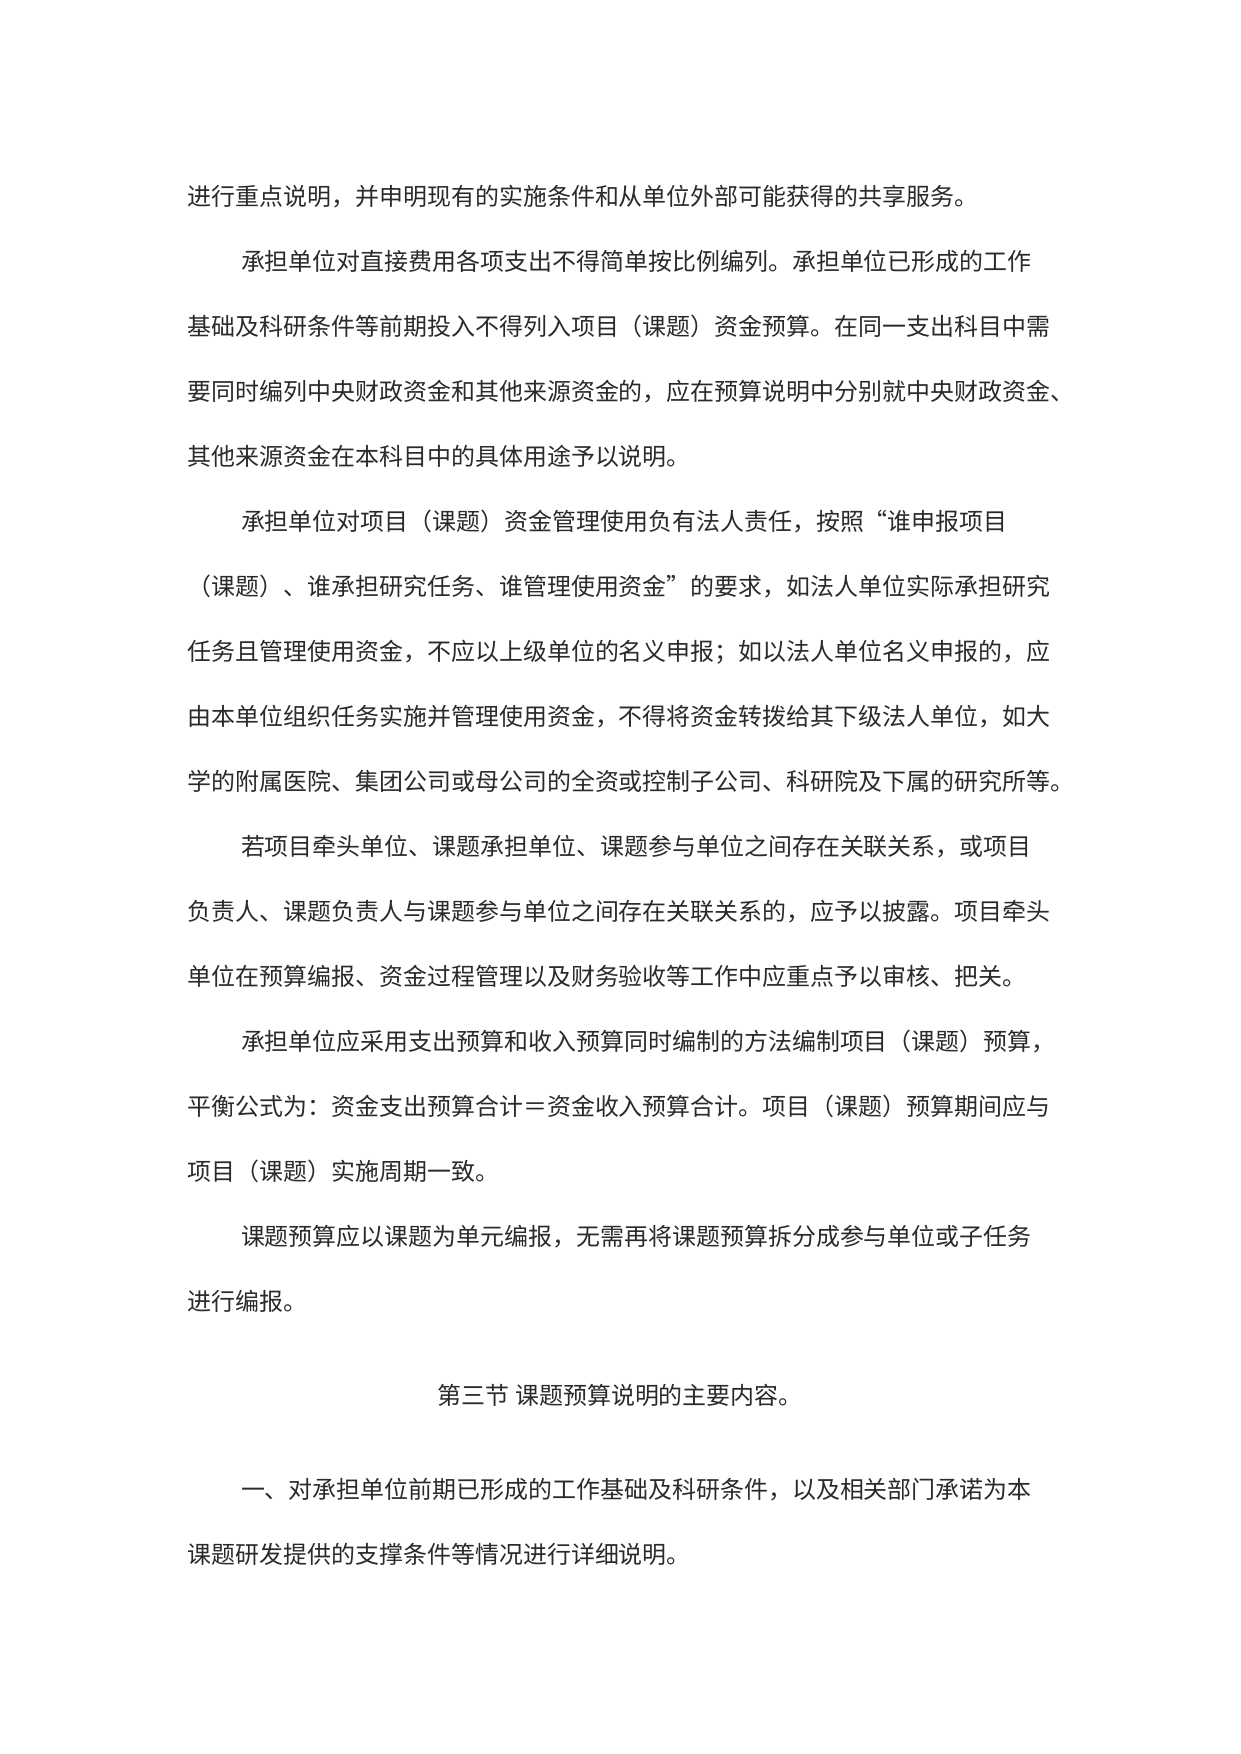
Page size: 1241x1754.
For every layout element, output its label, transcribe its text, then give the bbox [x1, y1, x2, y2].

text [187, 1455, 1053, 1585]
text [187, 162, 1053, 1332]
text 第三节 课题预算说明的主要内容。 [187, 1361, 1053, 1426]
